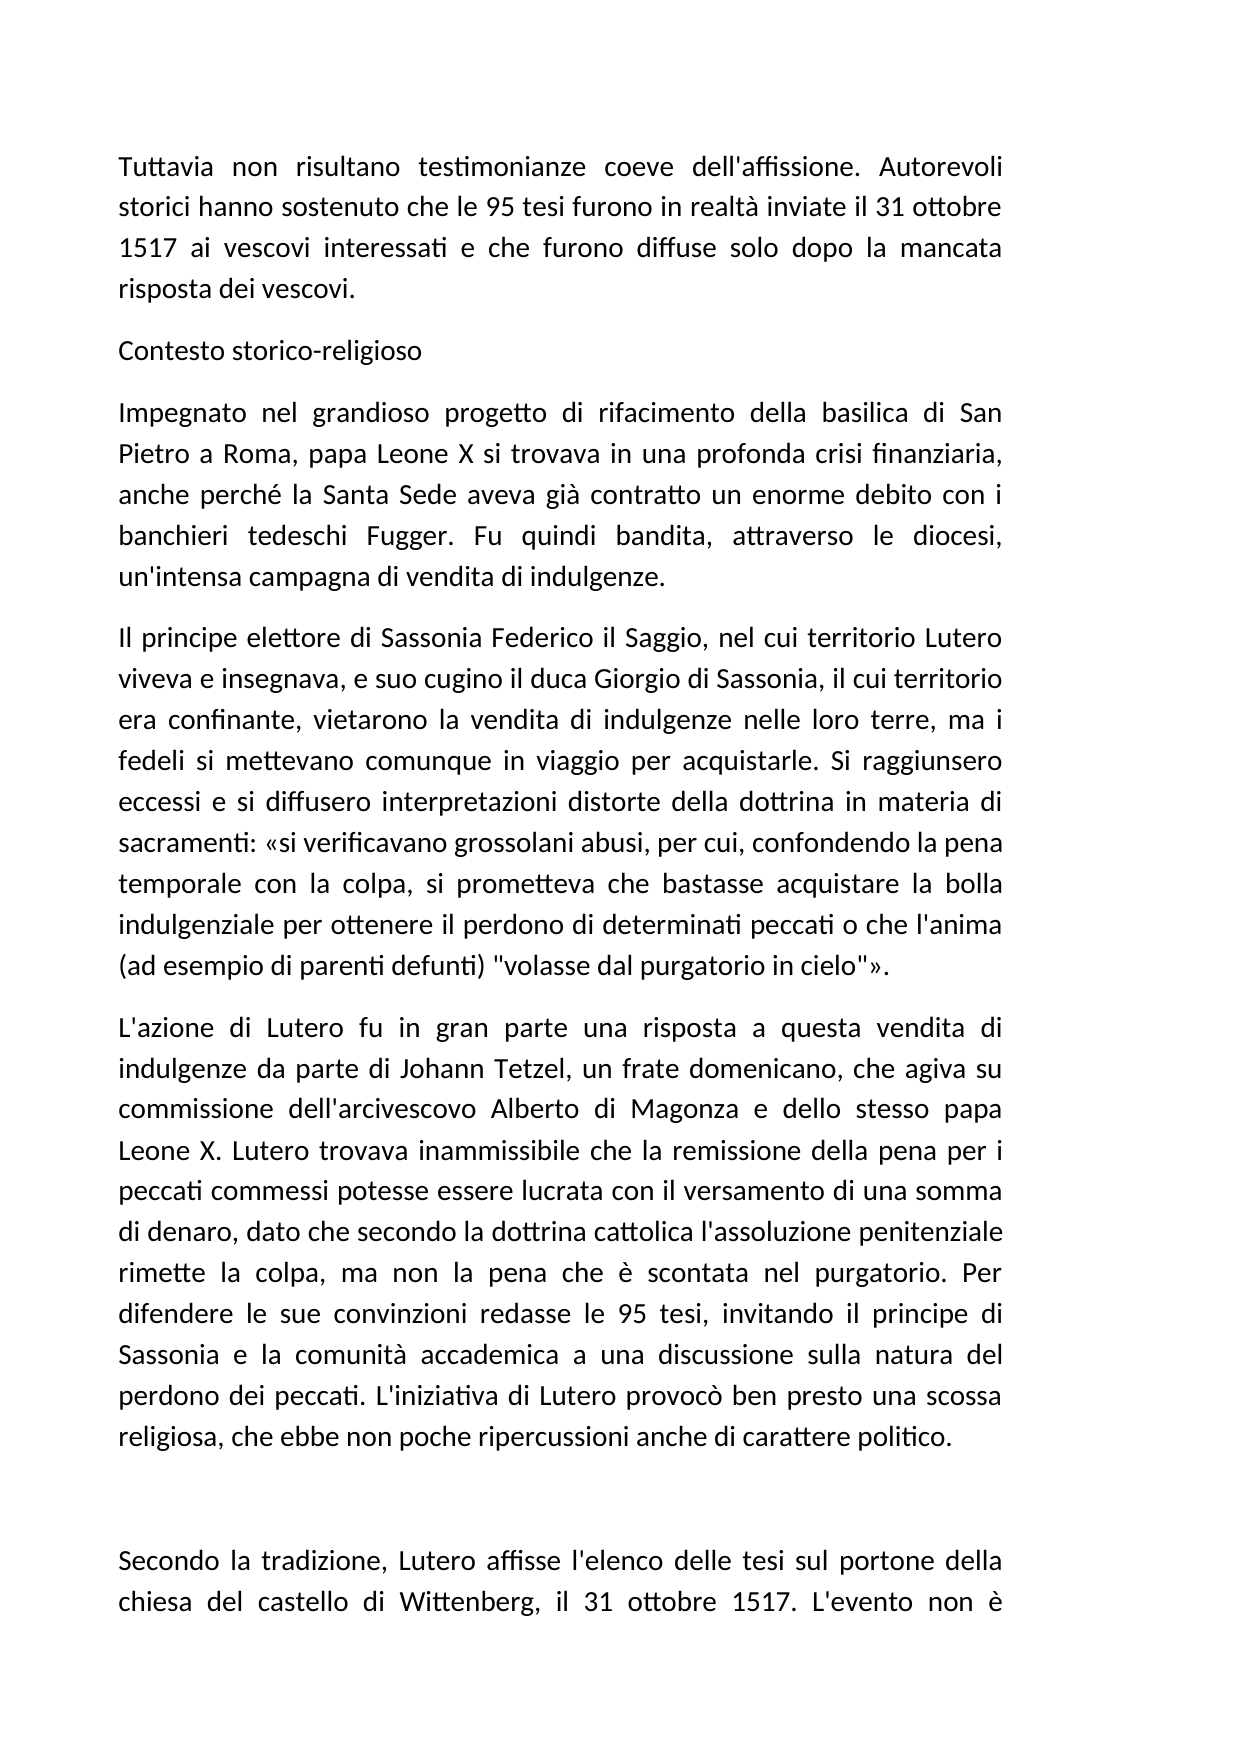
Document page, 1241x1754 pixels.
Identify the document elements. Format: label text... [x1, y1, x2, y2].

text Il principe elettore di Sassonia Federico il Saggio, nel cui territorio Lutero viveva e insegnava, e suo cugino il duca Giorgio di Sassonia, il cui territorio era confinante, vietarono la vendita di indulgenze nelle loro terre, ma i fedeli si mettevano comunque in viaggio per acquistarle. Si raggiunsero eccessi e si diffusero interpretazioni distorte della dottrina in materia di sacramenti: «si verificavano grossolani abusi, per cui, confondendo la pena temporale con la colpa, si prometteva che bastasse acquistare la bolla indulgenziale per ottenere il perdono di determinati peccati o che l'anima (ad esempio di parenti defunti) "volasse dal purgatorio in cielo"». [118, 619, 1004, 983]
text Contesto storico-religioso [118, 332, 1004, 368]
text Tuttavia non risultano testimonianze coeve dell'affissione. Autorevoli storici hanno sostenuto che le 95 tesi furono in realtà inviate il 31 ottobre 1517 ai vescovi interessati e che furono diffuse solo dopo la mancata risposta dei vescovi. [118, 148, 1004, 306]
text Impegnato nel grandioso progetto di rifacimento della basilica di San Pietro a Roma, papa Leone X si trovava in una profonda crisi finanziaria, anche perché la Santa Sede aveva già contratto un enorme debito con i banchieri tedeschi Fugger. Fu quindi bandita, attraverso le diocesi, un'intensa campagna di vendita di indulgenze. [118, 394, 1004, 593]
text L'azione di Lutero fu in gran parte una risposta a questa vendita di indulgenze da parte di Johann Tetzel, un frate domenicano, che agiva su commissione dell'arcivescovo Alberto di Magonza e dello stesso papa Leone X. Lutero trovava inammissibile che la remissione della pena per i peccati commessi potesse essere lucrata con il versamento di una somma di denaro, dato che secondo la dottrina cattolica l'assoluzione penitenziale rimette la colpa, ma non la pena che è scontata nel purgatorio. Per difendere le sue convinzioni redasse le 95 tesi, invitando il principe di Sassonia e la comunità accademica a una discussione sulla natura del perdono dei peccati. L'iniziativa di Lutero provocò ben presto una scossa religiosa, che ebbe non poche ripercussioni anche di carattere politico. [118, 1009, 1004, 1454]
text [118, 1542, 1004, 1618]
